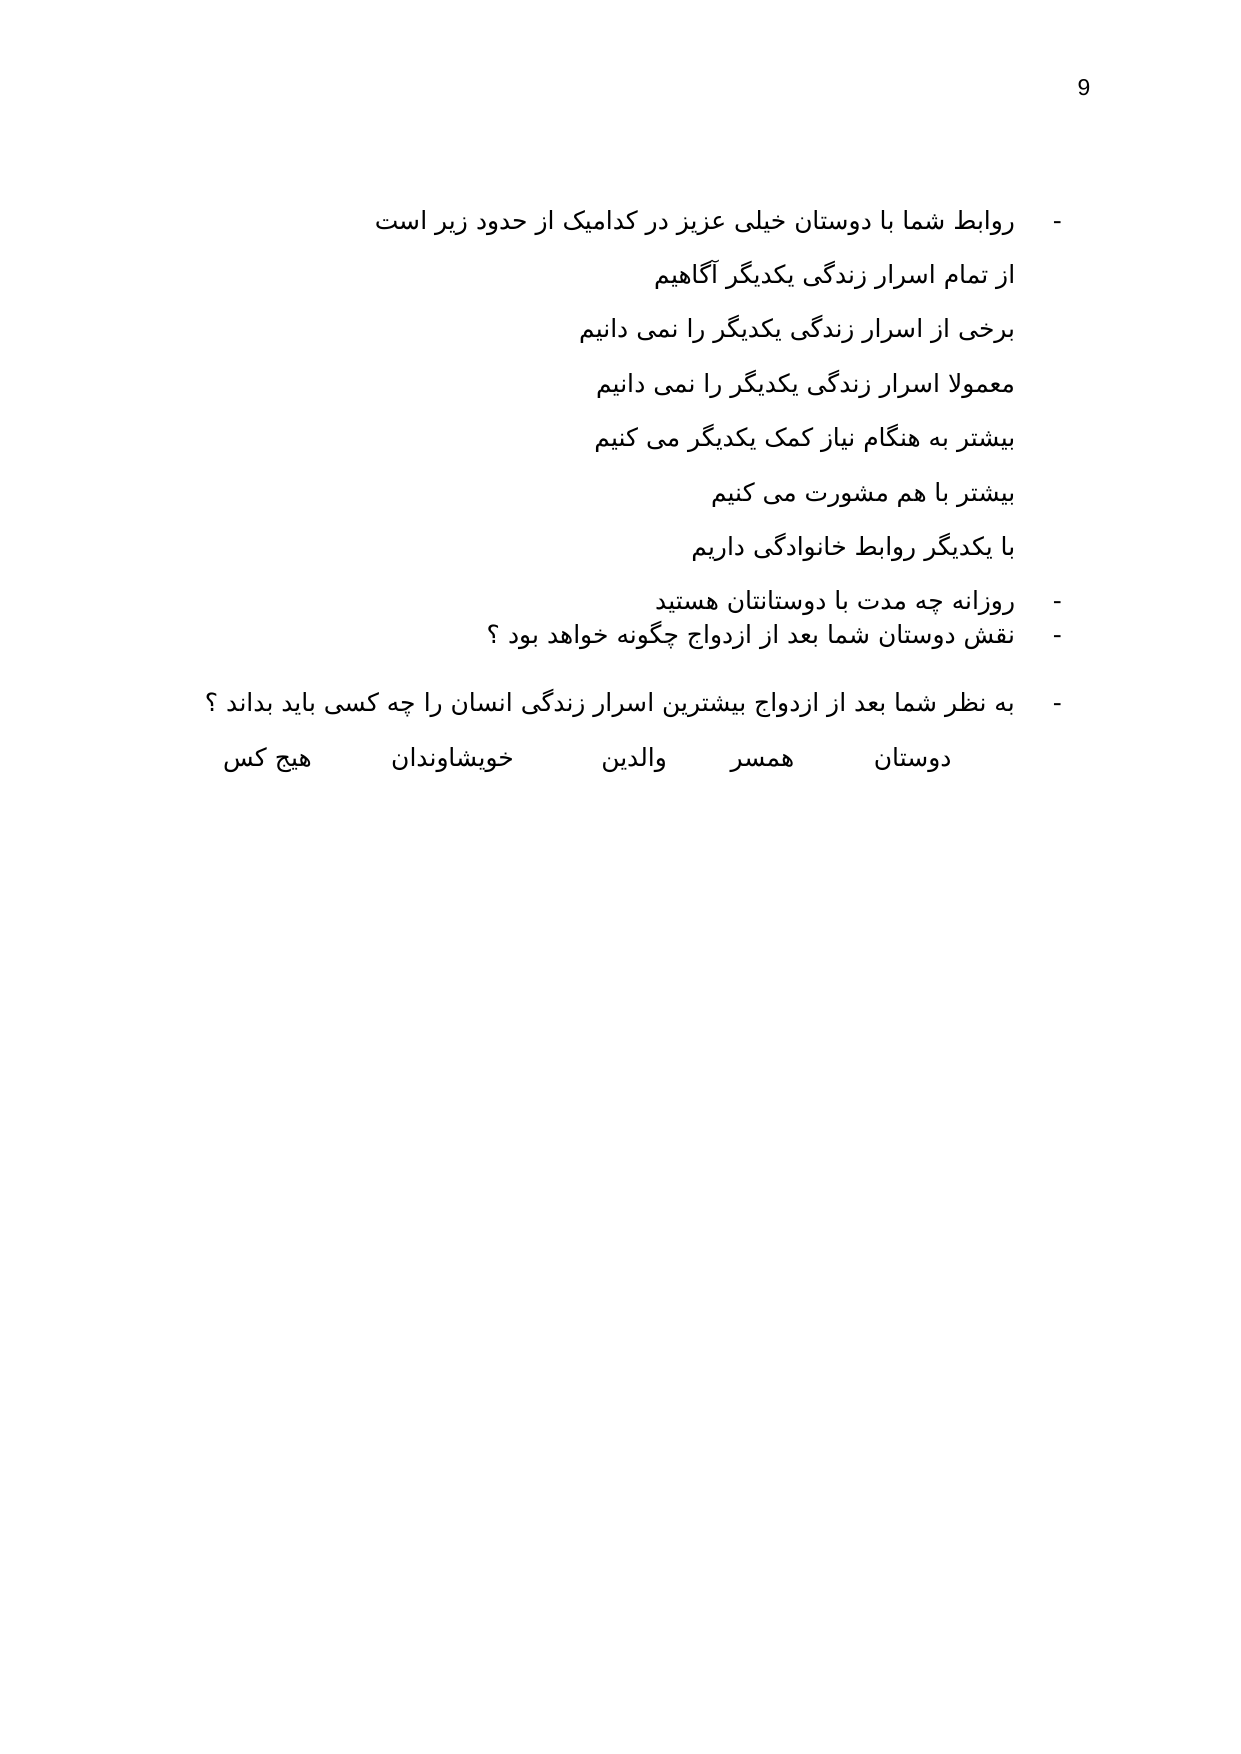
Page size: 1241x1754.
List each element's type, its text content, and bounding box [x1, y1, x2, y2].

text برخی از اسرار زندگی یکدیگر را نمی دانیم [122, 314, 1090, 344]
list به نظر شما بعد از ازدواج بیشترین اسرار زندگی انسان را چه کسی باید بداند ؟ [122, 689, 1053, 718]
text با یکدیگر روابط خانوادگی داریم [122, 532, 1090, 561]
list نقش دوستان شما بعد از ازدواج چگونه خواهد بود ؟ [122, 620, 1053, 649]
text از تمام اسرار زندگی یکدیگر آگاهیم [122, 260, 1090, 289]
text معمولا اسرار زندگی یکدیگر را نمی دانیم [122, 369, 1090, 398]
list روزانه چه مدت با دوستانتان هستید [122, 586, 1053, 616]
text بیشتر با هم مشورت می کنیم [122, 478, 1090, 507]
text بیشتر به هنگام نیاز کمک یکدیگر می کنیم [122, 423, 1090, 452]
text دوستان همسر والدین خویشاوندان هیج کس [122, 743, 1053, 772]
list روابط شما با دوستان خیلی عزیز در کدامیک از حدود زیر است [122, 206, 1053, 235]
